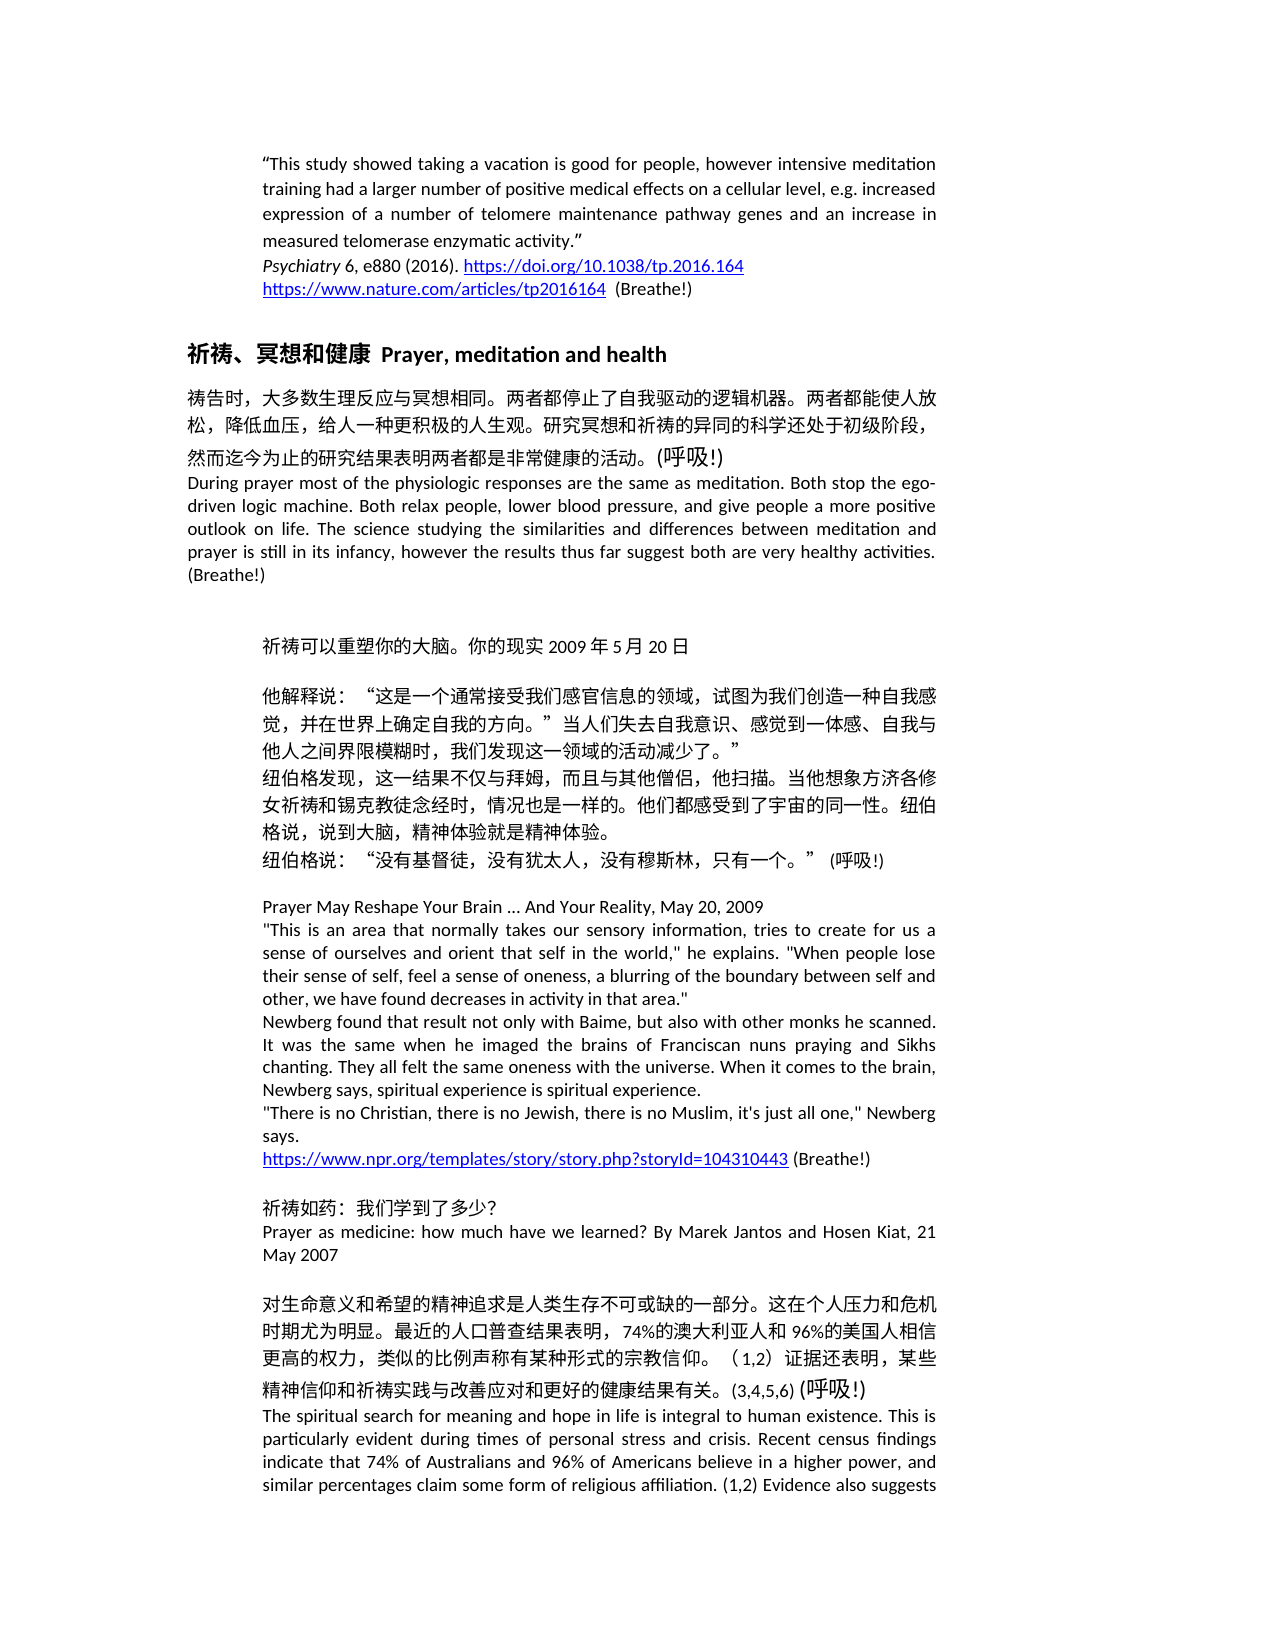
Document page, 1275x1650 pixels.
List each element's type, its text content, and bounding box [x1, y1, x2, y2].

text Newberg found that result not only with Baime, but also with other monks he scanned. It was the same when he imaged the brains of Franciscan nuns praying and Sikhs chanting. They all felt the same oneness with the universe. When it comes to the brain, Newberg says, spiritual experience is spiritual experience. [262, 1010, 937, 1102]
text Prayer as medicine: how much have we learned? By Marek Jantos and Hosen Kiat, 21 May 2007 [262, 1220, 937, 1266]
text 祷告时，大多数生理反应与冥想相同。两者都停止了自我驱动的逻辑机器。两者都能使人放松，降低血压，给人一种更积极的人生观。研究冥想和祈祷的异同的科学还处于初级阶段，然而迄今为止的研究结果表明两者都是非常健康的活动。(呼吸!) [187, 384, 937, 472]
text “This study showed taking a vacation is good for people, however intensive meditation training had a larger number of positive medical effects on a cellular level, e.g. increased expression of a number of telomere maintenance pathway genes and an increase in measured telomerase enzymatic activity.” [262, 150, 937, 252]
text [262, 1404, 937, 1496]
text "This is an area that normally takes our sensory information, tries to create for us a sense of ourselves and orient that self in the world," he explains. "When people lose their sense of self, feel a sense of oneness, a blurring of the boundary between self and other, we have found decreases in activity in that area." [262, 918, 937, 1010]
text During prayer most of the physiologic responses are the same as meditation. Both stop the ego-driven logic machine. Both relax people, lower blood pressure, and give people a more positive outlook on life. The science studying the similarities and differences between meditation and prayer is still in its infancy, however the results thus far suggest both are very healthy activities. (Breathe!) [187, 472, 937, 586]
text 祈祷如药：我们学到了多少？ [187, 1193, 937, 1220]
text https://www.nature.com/articles/tp2016164 (Breathe!) [262, 277, 937, 300]
text Psychiatry 6, e880 (2016). https://doi.org/10.1038/tp.2016.164 [262, 254, 937, 277]
text 纽伯格发现，这一结果不仅与拜姆，而且与其他僧侣，他扫描。当他想象方济各修女祈祷和锡克教徒念经时，情况也是一样的。他们都感受到了宇宙的同一性。纽伯格说，说到大脑，精神体验就是精神体验。 [262, 764, 937, 845]
text 他解释说：“这是一个通常接受我们感官信息的领域，试图为我们创造一种自我感觉，并在世界上确定自我的方向。”当人们失去自我意识、感觉到一体感、自我与他人之间界限模糊时，我们发现这一领域的活动减少了。” [262, 682, 937, 764]
subtitle 祈祷、冥想和健康 Prayer, meditation and health [187, 336, 1087, 369]
text 对生命意义和希望的精神追求是人类生存不可或缺的一部分。这在个人压力和危机时期尤为明显。最近的人口普查结果表明，74%的澳大利亚人和96%的美国人相信更高的权力，类似的比例声称有某种形式的宗教信仰。（1,2）证据还表明，某些精神信仰和祈祷实践与改善应对和更好的健康结果有关。(3,4,5,6) (呼吸!) [262, 1289, 937, 1404]
text https://www.npr.org/templates/story/story.php?storyId=104310443 (Breathe!) [262, 1147, 937, 1170]
text Prayer May Reshape Your Brain ... And Your Reality, May 20, 2009 [262, 895, 937, 918]
text 祈祷可以重塑你的大脑。你的现实 2009年5月20日 [262, 632, 937, 659]
text 纽伯格说：“没有基督徒，没有犹太人，没有穆斯林，只有一个。” (呼吸!) [262, 845, 937, 872]
text "There is no Christian, there is no Jewish, there is no Muslim, it's just all one," Newberg says. [262, 1102, 937, 1147]
